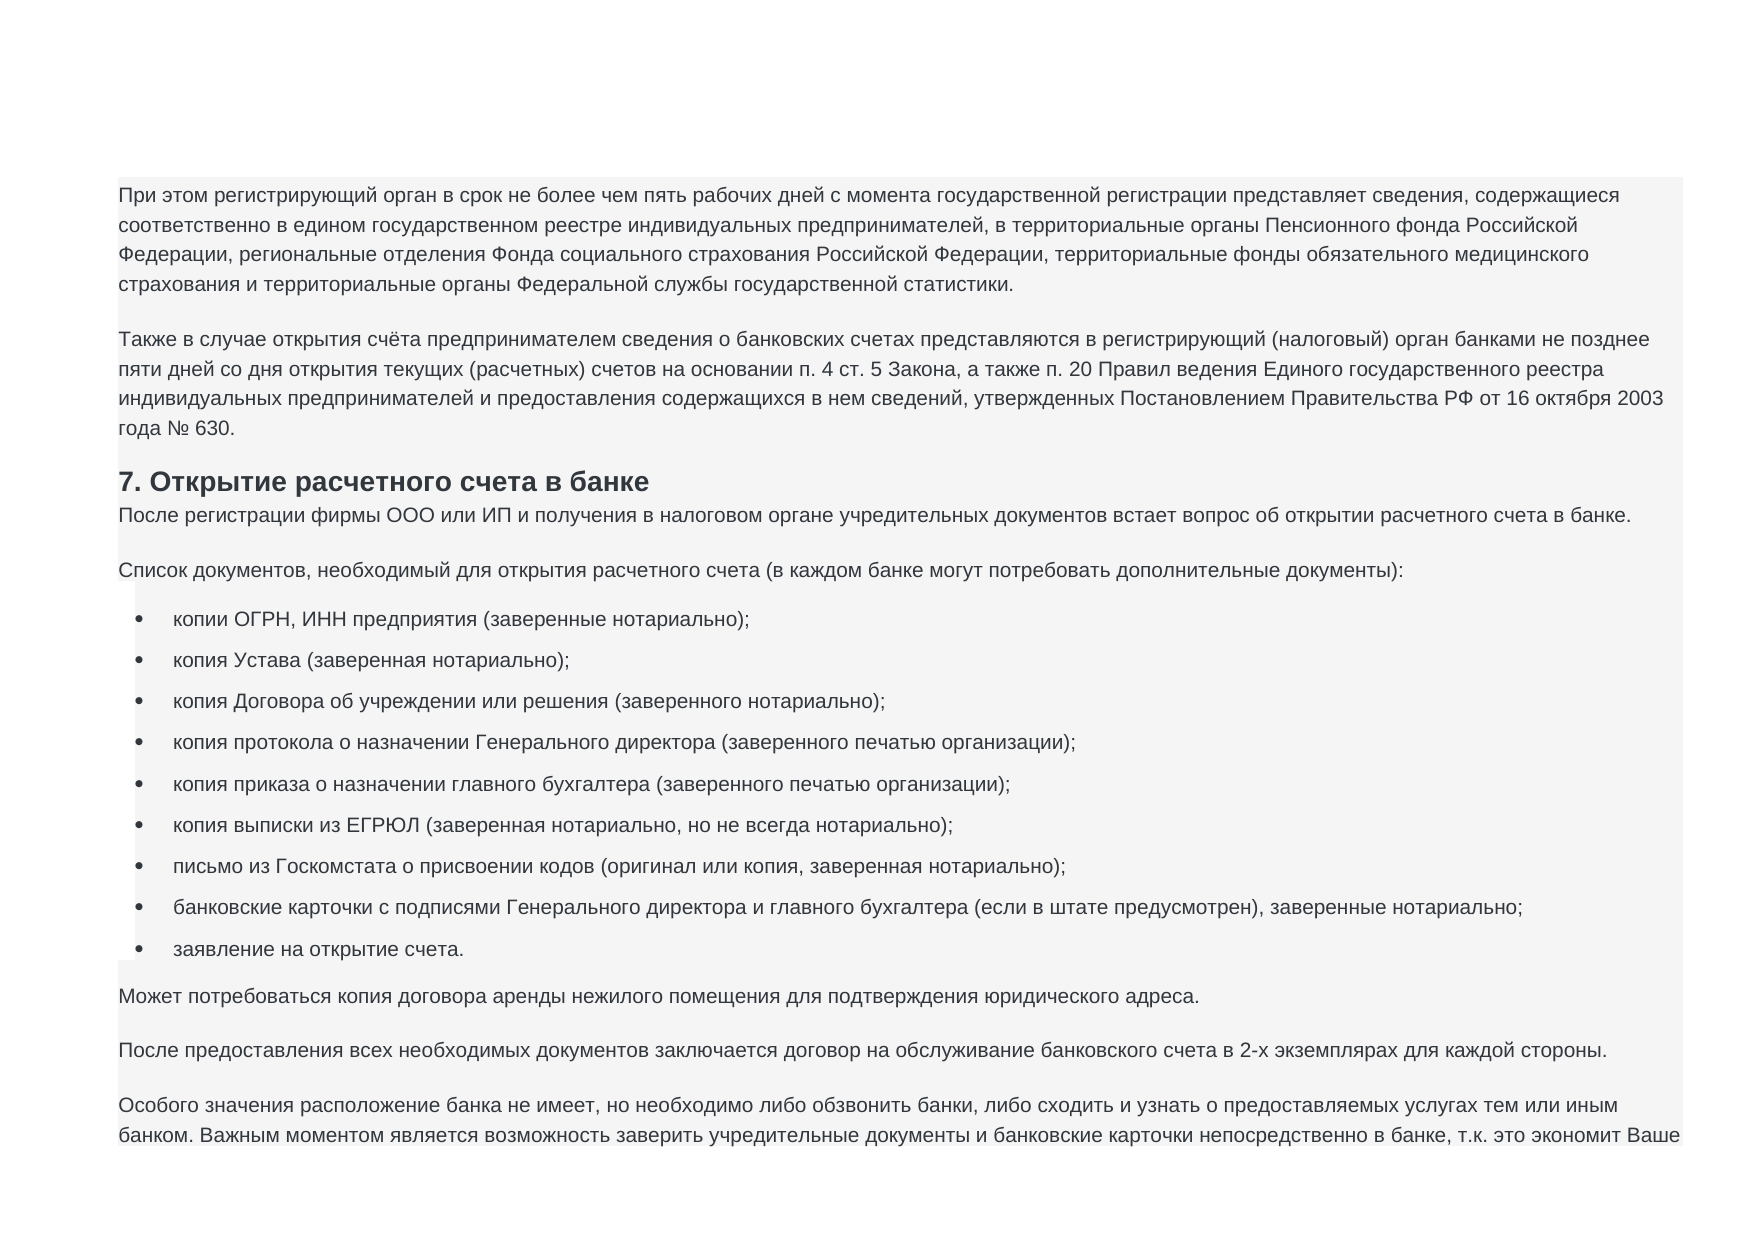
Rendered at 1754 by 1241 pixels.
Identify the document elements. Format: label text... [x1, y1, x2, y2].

text После предоставления всех необходимых документов заключается договор на обслуживание банковского счета в 2-х экземплярах для каждой стороны. [118, 1032, 1683, 1062]
list копия приказа о назначении главного бухгалтера (заверенного печатью организации); [135, 771, 1683, 796]
text Список документов, необходимый для открытия расчетного счета (в каждом банке могут потребовать дополнительные документы): [118, 552, 1683, 581]
list заявление на открытие счета. [135, 936, 1683, 961]
list письмо из Госкомстата о присвоении кодов (оригинал или копия, заверенная нотариально); [135, 854, 1683, 878]
list банковские карточки с подписями Генерального директора и главного бухгалтера (если в штате предусмотрен), заверенные нотариально; [135, 895, 1683, 919]
text 7. Открытие расчетного счета в банке [118, 465, 1683, 497]
text После регистрации фирмы ООО или ИП и получения в налоговом органе учредительных документов встает вопрос об открытии расчетного счета в банке. [118, 497, 1683, 527]
list копия выписки из ЕГРЮЛ (заверенная нотариально, но не всегда нотариально); [135, 813, 1683, 837]
list копия протокола о назначении Генерального директора (заверенного печатью организации); [135, 730, 1683, 754]
text Может потребоваться копия договора аренды нежилого помещения для подтверждения юридического адреса. [118, 978, 1683, 1007]
text Также в случае открытия счёта предпринимателем сведения о банковских счетах представляются в регистрирующий (налоговый) орган банками не позднее пяти дней со дня открытия текущих (расчетных) счетов на основании п. 4 ст. 5 Закона, а также п. 20 Правил ведения Единого государственного реестра индивидуальных предпринимателей и предоставления содержащихся в нем сведений, утвержденных Постановлением Правительства РФ от 16 октября 2003 года № 630. [118, 321, 1683, 440]
list копия Устава (заверенная нотариально); [135, 648, 1683, 672]
text При этом регистрирующий орган в срок не более чем пять рабочих дней с момента государственной регистрации представляет сведения, содержащиеся соответственно в едином государственном реестре индивидуальных предпринимателей, в территориальные органы Пенсионного фонда Российской Федерации, региональные отделения Фонда социального страхования Российской Федерации, территориальные фонды обязательного медицинского страхования и территориальные органы Федеральной службы государственной статистики. [118, 177, 1683, 296]
list копия Договора об учреждении или решения (заверенного нотариально); [135, 689, 1683, 713]
list копии ОГРН, ИНН предприятия (заверенные нотариально); [135, 606, 1683, 631]
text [118, 1087, 1683, 1146]
